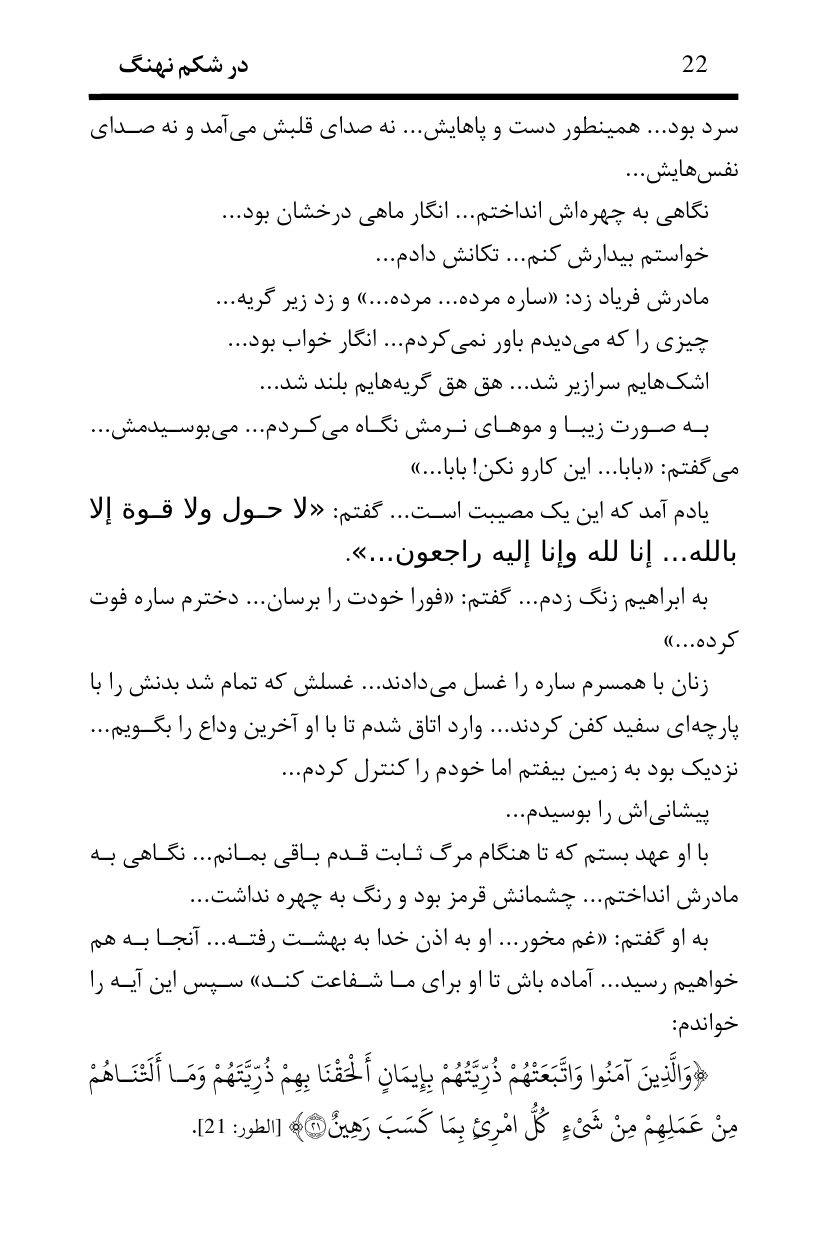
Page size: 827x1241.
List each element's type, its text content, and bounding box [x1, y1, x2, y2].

text اشک‌هایم سرازیر شد... هق هق گریه‌هایم بلند شد... [89, 364, 738, 407]
text زنان با همسرم ساره را غسل می‌دادند... غسلش که تمام شد بدنش را با پارچه‌ای سفید کفن کردند... وارد اتاق شدم تا با او آخرین وداع را بگویم... نزدیک بود به زمین بیفتم اما خودم را کنترل کردم... [89, 664, 738, 792]
text با او عهد بستم که تا هنگام مرگ ثابت قدم باقی بمانم... نگاهی به مادرش انداختم... چشمانش قرمز بود و رنگ به چهره نداشت... [89, 835, 738, 920]
text یادم آمد که این یک مصیبت است... گفتم: «لا حول ولا قوة إلا بالله... إنا لله وإنا إلیه راجعون...». [89, 492, 738, 579]
text به ابراهیم زنگ زدم... گفتم: «فورا خودت را برسان... دخترم ساره فوت کرده...» [89, 579, 738, 664]
text نگاهی به چهره‌اش انداختم... انگار ماهی درخشان بود... [89, 194, 738, 236]
text به صورت زیبا و موهای نرمش نگاه می‌کردم... می‌بوسیدمش... می‌گفتم: «بابا... این کارو نکن! بابا...» [89, 407, 738, 492]
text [89, 109, 738, 194]
text چیزی را که می‌دیدم باور نمی‌کردم... انگار خواب بود... [89, 322, 738, 364]
text پیشانی‌اش را بوسیدم... [89, 792, 738, 835]
text مادرش فریاد زد: «ساره مرده... مرده...» و زد زیر گریه... [89, 279, 738, 322]
text ﴿وَالَّذِينَ آمَنُوا وَاتَّبَعَتْهُمْ ذُرِّيَّتُهُمْ بِإِيمَانٍ أَلْحَقْنَا بِهِمْ ذُرِّيَّتَهُمْ وَمَا أَلَتْنَاهُمْ مِنْ عَمَلِهِمْ مِنْ شَيْءٍ كُلُّ امْرِئٍ بِمَا كَسَبَ رَهِينٌ٢١﴾ [الطور: 21]. [89, 1048, 738, 1151]
text به او گفتم: «غم مخور... او به اذن خدا به بهشت رفته... آنجا به هم خواهیم رسید... آماده باش تا او برای ما شفاعت کند» سپس این آیه را خواندم: [89, 920, 738, 1048]
text خواستم بیدارش کنم... تکانش دادم... [89, 236, 738, 279]
